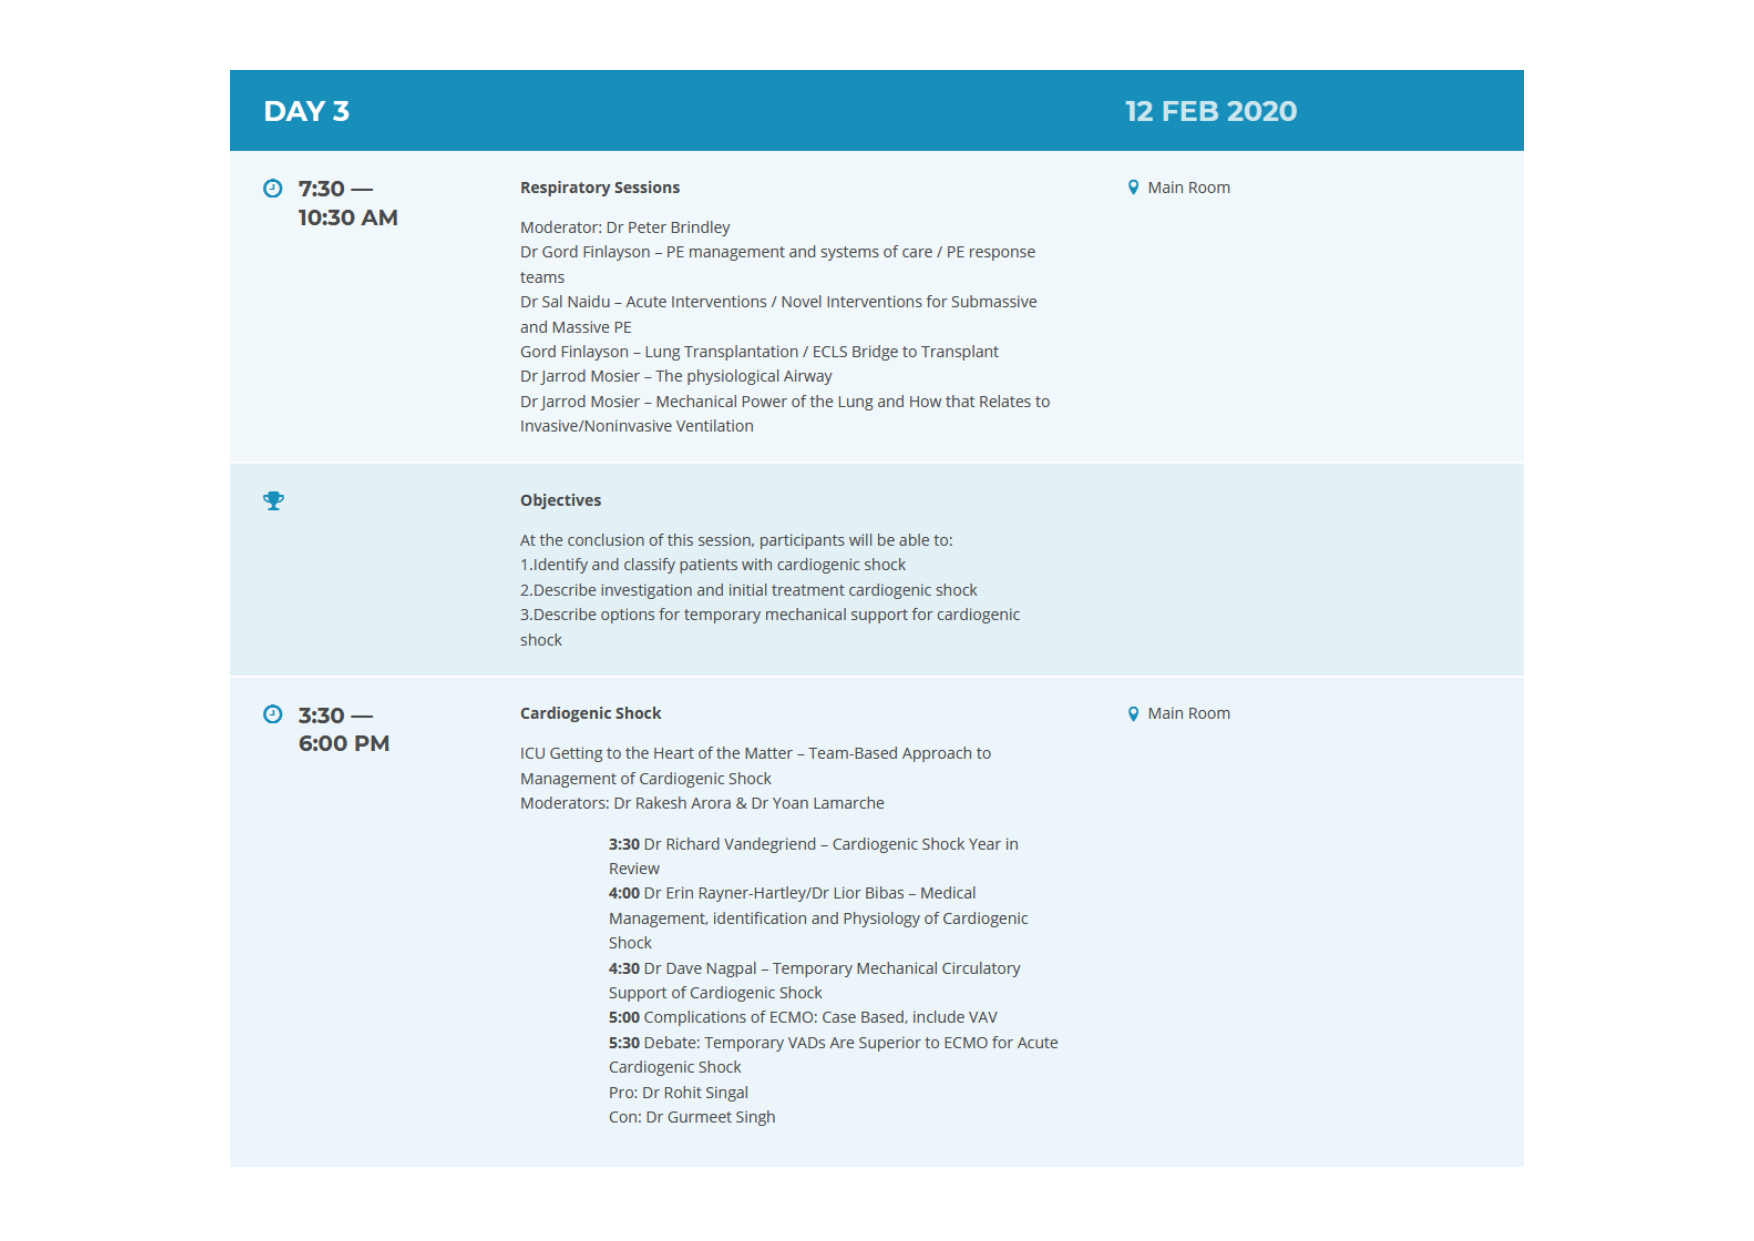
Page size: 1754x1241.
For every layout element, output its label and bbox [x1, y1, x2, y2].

picture [230, 70, 1524, 1167]
